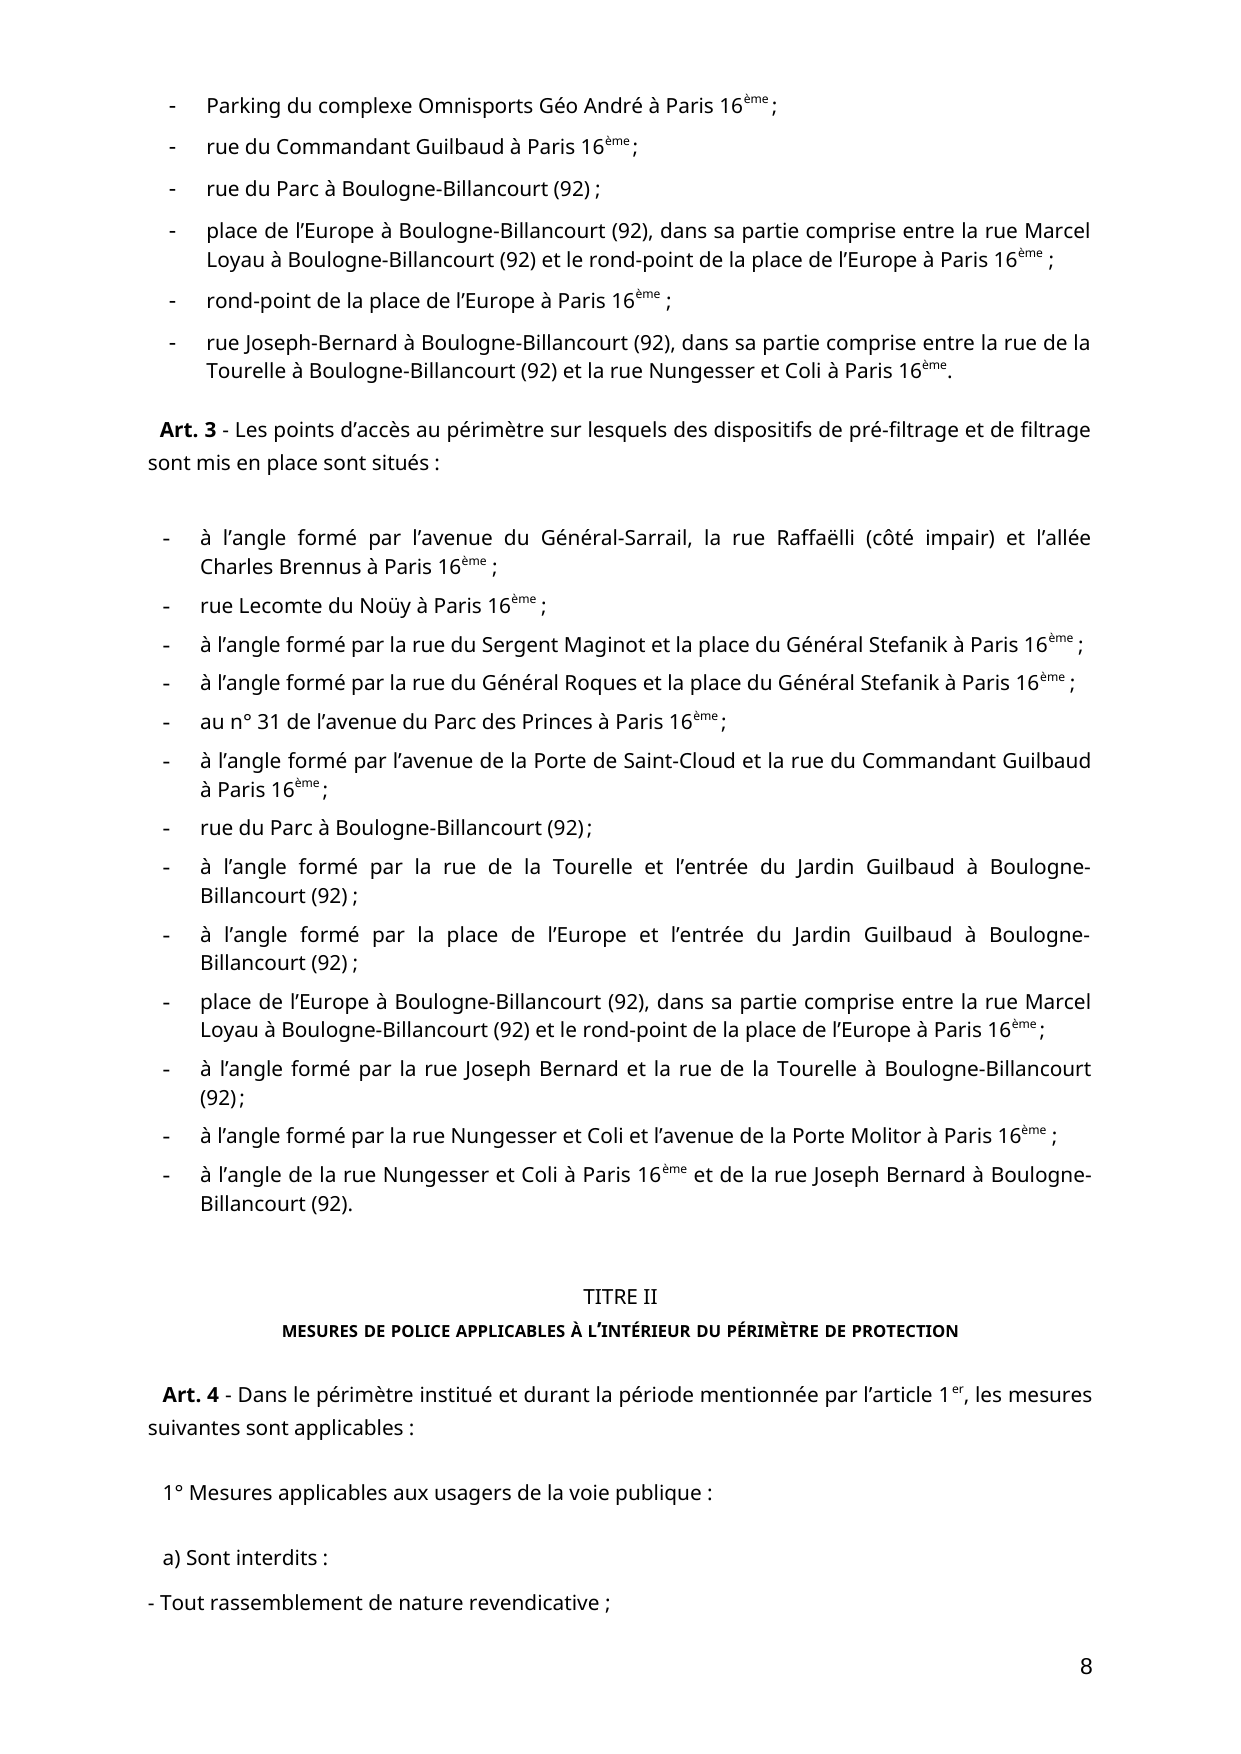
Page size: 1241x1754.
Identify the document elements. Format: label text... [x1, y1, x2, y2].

text 1° Mesures applicables aux usagers de la voie publique : [148, 1478, 1092, 1507]
text Art. 3 - Les points d’accès au périmètre sur lesquels des dispositifs de pré-filtrage et de filtrage sont mis en place sont situés : [148, 415, 1092, 476]
list à l’angle formé par la rue de la Tourelle et l’entrée du Jardin Guilbaud à Boulogne-Billancourt (92) ; [162, 852, 1092, 909]
list à l’angle formé par l’avenue du Général-Sarrail, la rue Raffaëlli (côté impair) et l’allée Charles Brennus à Paris 16ème ; [162, 523, 1092, 580]
list rue Lecomte du Noüy à Paris 16ème ; [162, 591, 1092, 619]
list place de l’Europe à Boulogne-Billancourt (92), dans sa partie comprise entre la rue Marcel Loyau à Boulogne-Billancourt (92) et le rond-point de la place de l’Europe à Paris 16ème ; [162, 987, 1092, 1044]
list rue du Commandant Guilbaud à Paris 16ème ; [169, 130, 1092, 162]
list à l’angle formé par la rue Joseph Bernard et la rue de la Tourelle à Boulogne-Billancourt (92) ; [162, 1054, 1092, 1111]
list à l’angle formé par la rue Nungesser et Coli et l’avenue de la Porte Molitor à Paris 16ème ; [162, 1122, 1092, 1150]
text Art. 4 - Dans le périmètre institué et durant la période mentionnée par l’article 1er, les mesures suivantes sont applicables : [148, 1380, 1092, 1441]
list au n° 31 de l’avenue du Parc des Princes à Paris 16ème ; [162, 707, 1092, 736]
list Parking du complexe Omnisports Géo André à Paris 16ème ; [169, 89, 1092, 120]
list rue du Parc à Boulogne-Billancourt (92) ; [169, 172, 1092, 203]
text mesures de police applicables à l’intérieur du périmètre de protection [148, 1315, 1092, 1343]
list place de l’Europe à Boulogne-Billancourt (92), dans sa partie comprise entre la rue Marcel Loyau à Boulogne-Billancourt (92) et le rond-point de la place de l’Europe à Paris 16ème ; [169, 214, 1092, 273]
list à l’angle formé par la rue du Général Roques et la place du Général Stefanik à Paris 16ème ; [162, 668, 1092, 697]
list à l’angle formé par l’avenue de la Porte de Saint-Cloud et la rue du Commandant Guilbaud à Paris 16ème ; [162, 746, 1092, 803]
list à l’angle de la rue Nungesser et Coli à Paris 16ème et de la rue Joseph Bernard à Boulogne-Billancourt (92). [162, 1160, 1092, 1217]
list à l’angle formé par la rue du Sergent Maginot et la place du Général Stefanik à Paris 16ème ; [162, 630, 1092, 658]
list rue du Parc à Boulogne-Billancourt (92) ; [162, 813, 1092, 842]
text a) Sont interdits : [148, 1543, 1092, 1572]
text - Tout rassemblement de nature revendicative ; [148, 1588, 1092, 1617]
list rue Joseph-Bernard à Boulogne-Billancourt (92), dans sa partie comprise entre la rue de la Tourelle à Boulogne-Billancourt (92) et la rue Nungesser et Coli à Paris 16ème. [169, 325, 1092, 385]
list à l’angle formé par la place de l’Europe et l’entrée du Jardin Guilbaud à Boulogne-Billancourt (92) ; [162, 920, 1092, 977]
list rond-point de la place de l’Europe à Paris 16ème ; [169, 284, 1092, 315]
text titre ii [148, 1282, 1092, 1311]
